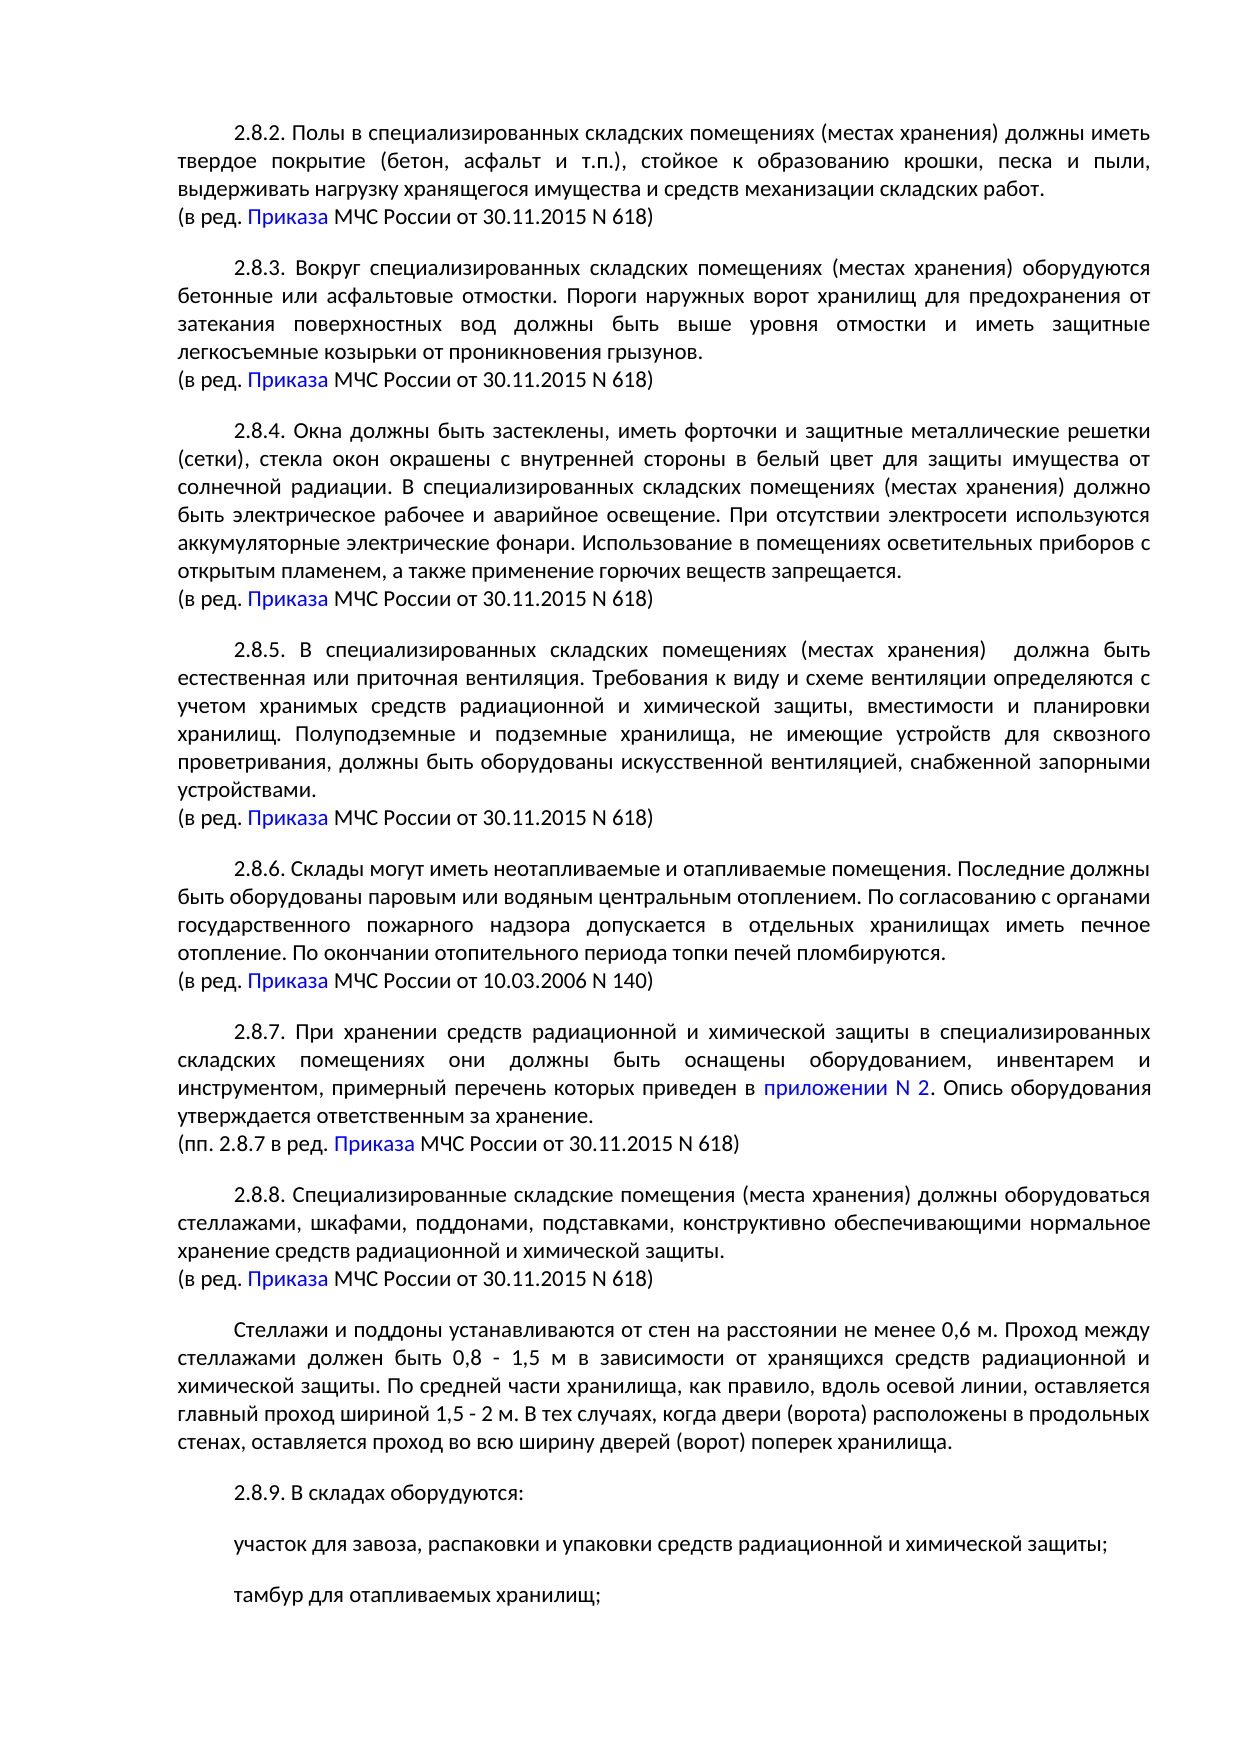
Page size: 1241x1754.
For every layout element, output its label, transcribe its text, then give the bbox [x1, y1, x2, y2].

text (в ред. Приказа МЧС России от 30.11.2015 N 618) [177, 365, 1152, 393]
text Стеллажи и поддоны устанавливаются от стен на расстоянии не менее 0,6 м. Проход между стеллажами должен быть 0,8 - 1,5 м в зависимости от хранящихся средств радиационной и химической защиты. По средней части хранилища, как правило, вдоль осевой линии, оставляется главный проход шириной 1,5 - 2 м. В тех случаях, когда двери (ворота) расположены в продольных стенах, оставляется проход во всю ширину дверей (ворот) поперек хранилища. [177, 1315, 1152, 1455]
text 2.8.5. В специализированных складских помещениях (местах хранения) должна быть естественная или приточная вентиляция. Требования к виду и схеме вентиляции определяются с учетом хранимых средств радиационной и химической защиты, вместимости и планировки хранилищ. Полуподземные и подземные хранилища, не имеющие устройств для сквозного проветривания, должны быть оборудованы искусственной вентиляцией, снабженной запорными устройствами. [177, 635, 1152, 803]
text (в ред. Приказа МЧС России от 10.03.2006 N 140) [177, 966, 1152, 994]
text 2.8.9. В складах оборудуются: [177, 1478, 1152, 1506]
text 2.8.7. При хранении средств радиационной и химической защиты в специализированных складских помещениях они должны быть оснащены оборудованием, инвентарем и инструментом, примерный перечень которых приведен в приложении N 2. Опись оборудования утверждается ответственным за хранение. [177, 1017, 1152, 1129]
text 2.8.6. Склады могут иметь неотапливаемые и отапливаемые помещения. Последние должны быть оборудованы паровым или водяным центральным отоплением. По согласованию с органами государственного пожарного надзора допускается в отдельных хранилищах иметь печное отопление. По окончании отопительного периода топки печей пломбируются. [177, 854, 1152, 966]
text (пп. 2.8.7 в ред. Приказа МЧС России от 30.11.2015 N 618) [177, 1129, 1152, 1157]
text (в ред. Приказа МЧС России от 30.11.2015 N 618) [177, 1264, 1152, 1292]
text (в ред. Приказа МЧС России от 30.11.2015 N 618) [177, 803, 1152, 831]
text (в ред. Приказа МЧС России от 30.11.2015 N 618) [177, 584, 1152, 612]
text 2.8.3. Вокруг специализированных складских помещениях (местах хранения) оборудуются бетонные или асфальтовые отмостки. Пороги наружных ворот хранилищ для предохранения от затекания поверхностных вод должны быть выше уровня отмостки и иметь защитные легкосъемные козырьки от проникновения грызунов. [177, 253, 1152, 365]
text 2.8.4. Окна должны быть застеклены, иметь форточки и защитные металлические решетки (сетки), стекла окон окрашены с внутренней стороны в белый цвет для защиты имущества от солнечной радиации. В специализированных складских помещениях (местах хранения) должно быть электрическое рабочее и аварийное освещение. При отсутствии электросети используются аккумуляторные электрические фонари. Использование в помещениях осветительных приборов с открытым пламенем, а также применение горючих веществ запрещается. [177, 416, 1152, 584]
text участок для завоза, распаковки и упаковки средств радиационной и химической защиты; [177, 1529, 1152, 1557]
text тамбур для отапливаемых хранилищ; [177, 1580, 1152, 1608]
text 2.8.8. Специализированные складские помещения (места хранения) должны оборудоваться стеллажами, шкафами, поддонами, подставками, конструктивно обеспечивающими нормальное хранение средств радиационной и химической защиты. [177, 1180, 1152, 1264]
text (в ред. Приказа МЧС России от 30.11.2015 N 618) [177, 202, 1152, 230]
text 2.8.2. Полы в специализированных складских помещениях (местах хранения) должны иметь твердое покрытие (бетон, асфальт и т.п.), стойкое к образованию крошки, песка и пыли, выдерживать нагрузку хранящегося имущества и средств механизации складских работ. [177, 118, 1152, 202]
